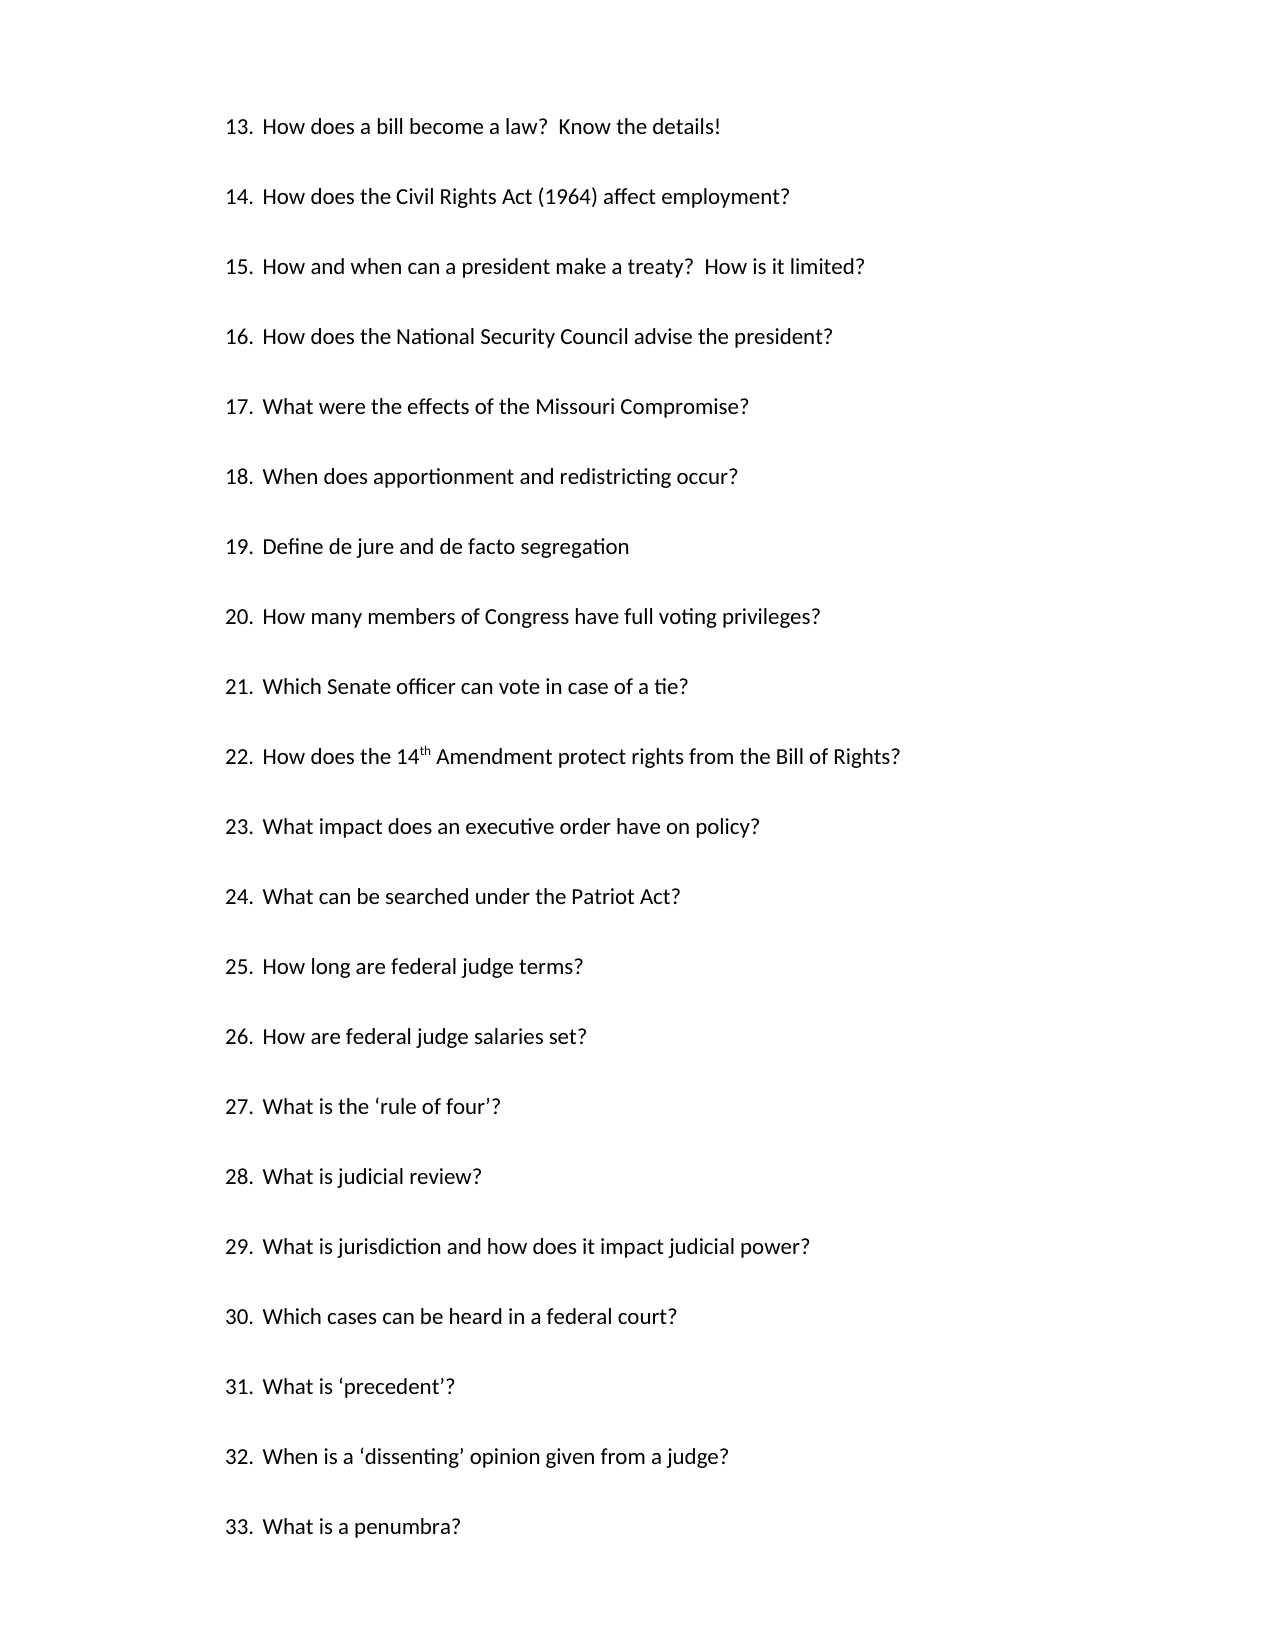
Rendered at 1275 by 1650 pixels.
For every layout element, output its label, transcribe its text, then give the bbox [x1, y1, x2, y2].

list How many members of Congress have full voting privileges? [225, 602, 1162, 631]
list What is ‘precedent’? [225, 1372, 1162, 1401]
list What is judicial review? [225, 1162, 1162, 1191]
list What impact does an executive order have on policy? [225, 812, 1162, 841]
list Which cases can be heard in a federal court? [225, 1302, 1162, 1331]
list What is a penumbra? [225, 1512, 1162, 1541]
list What is the ‘rule of four’? [225, 1092, 1162, 1121]
list How does the Civil Rights Act (1964) affect employment? [225, 182, 1162, 211]
list How does the National Security Council advise the president? [225, 322, 1162, 351]
list How and when can a president make a treaty? How is it limited? [225, 252, 1162, 281]
list What is jurisdiction and how does it impact judicial power? [225, 1232, 1162, 1261]
list When is a ‘dissenting’ opinion given from a judge? [225, 1442, 1162, 1471]
list How does a bill become a law? Know the details! [225, 112, 1162, 141]
list Define de jure and de facto segregation [225, 532, 1162, 561]
list How are federal judge salaries set? [225, 1022, 1162, 1051]
list How long are federal judge terms? [225, 952, 1162, 981]
list When does apportionment and redistricting occur? [225, 462, 1162, 491]
list How does the 14th Amendment protect rights from the Bill of Rights? [225, 742, 1162, 771]
list What were the effects of the Missouri Compromise? [225, 392, 1162, 421]
list What can be searched under the Patriot Act? [225, 882, 1162, 911]
list Which Senate officer can vote in case of a tie? [225, 672, 1162, 701]
